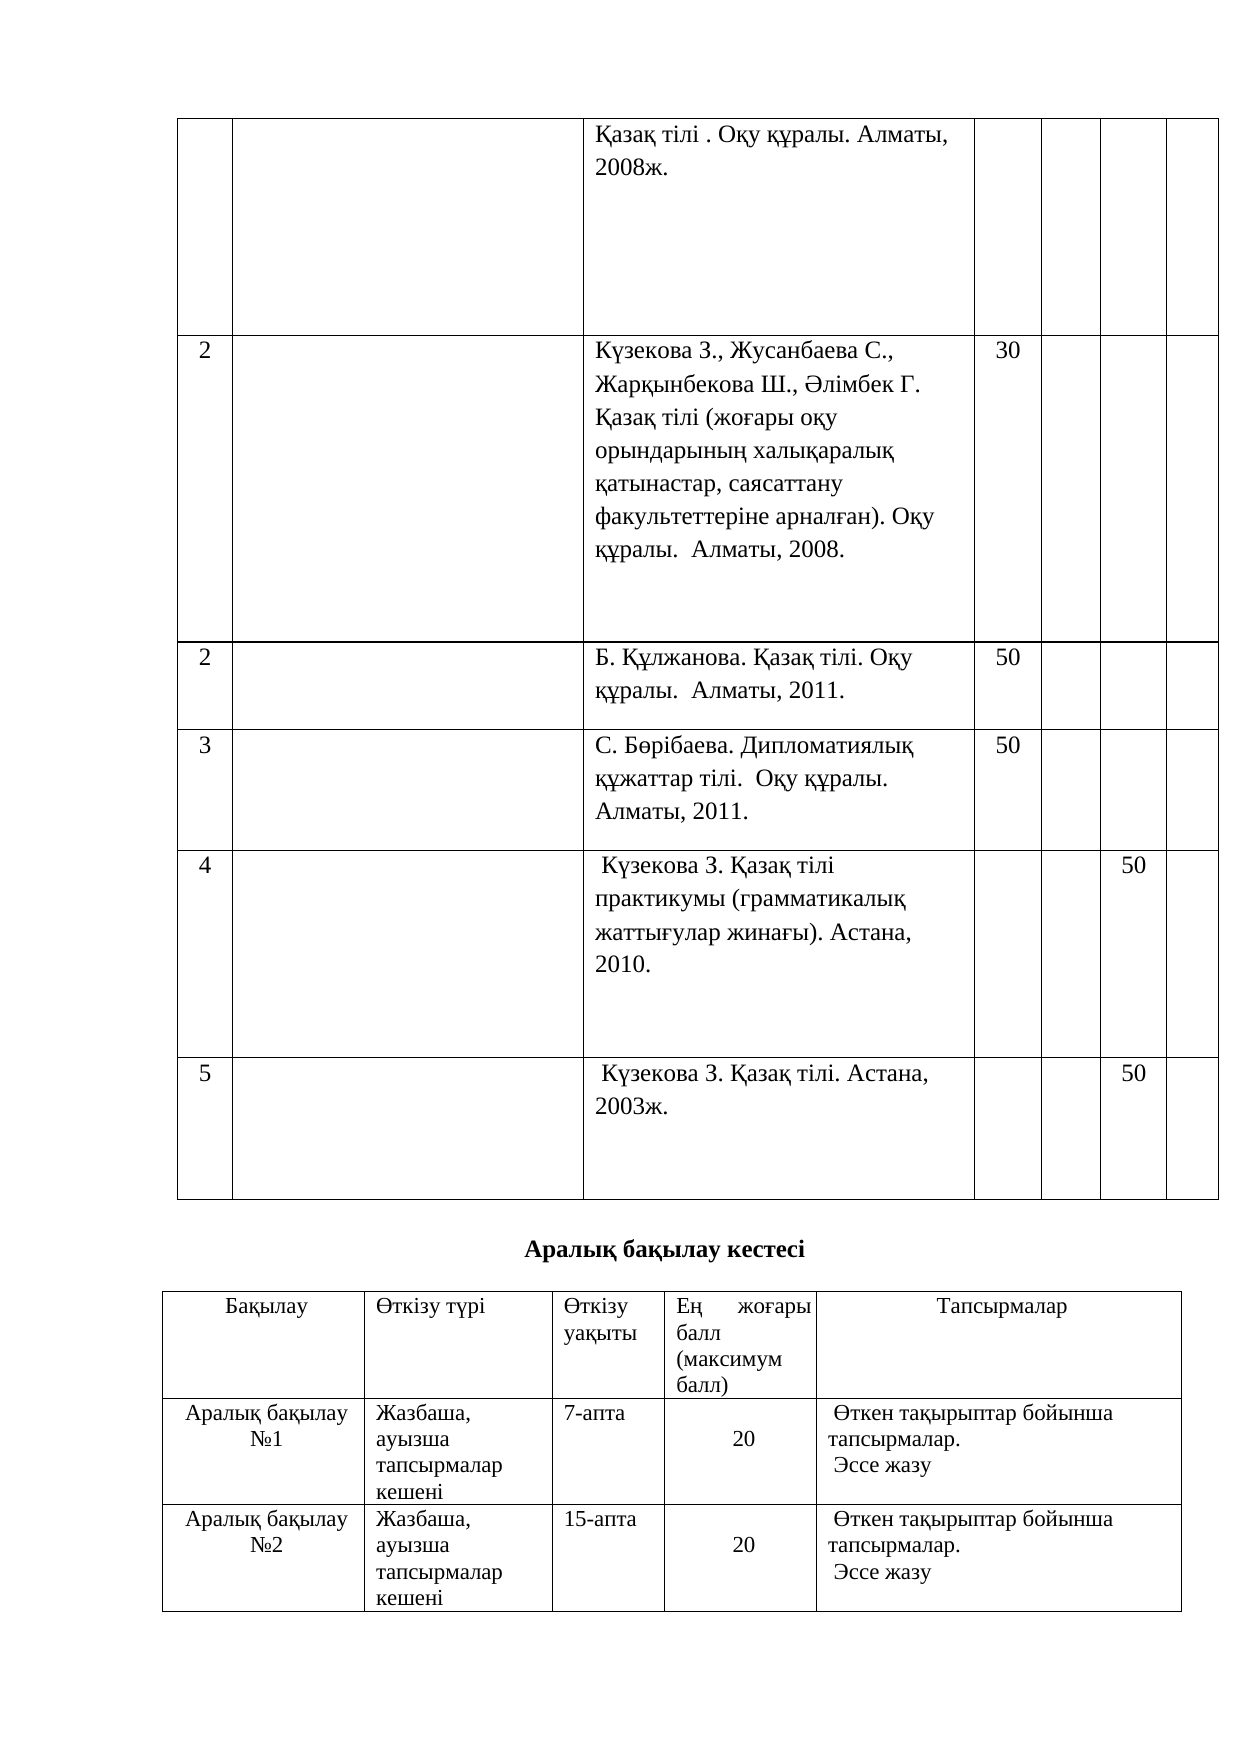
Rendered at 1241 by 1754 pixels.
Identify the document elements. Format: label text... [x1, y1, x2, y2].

table_cell Өткен тақырыптар бойынша тапсырмалар. Эссе жазу [817, 1505, 1181, 1611]
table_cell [584, 119, 974, 334]
table_cell Б. Құлжанова. Қазақ тілі. Оқу құралы. Алматы, 2011. [584, 643, 974, 729]
table_cell [1167, 119, 1218, 334]
table_cell [1101, 643, 1166, 729]
table_cell 50 [975, 643, 1041, 729]
table_cell Күзекова З. Қазақ тілі. Астана, 2003ж. [584, 1058, 974, 1199]
table_cell [1167, 851, 1218, 1057]
table_cell Аралық бақылау №1 [163, 1399, 364, 1504]
table_cell [233, 730, 583, 849]
table_cell 2 [178, 336, 232, 641]
table_header Ең жоғары балл (максимум балл) [665, 1292, 816, 1398]
table_cell [1042, 643, 1100, 729]
table_cell [1101, 119, 1166, 334]
table_cell [1042, 336, 1100, 641]
table_cell [975, 851, 1041, 1057]
table_cell Өткен тақырыптар бойынша тапсырмалар. Эссе жазу [817, 1399, 1181, 1504]
table_cell [233, 643, 583, 729]
table_cell [1042, 851, 1100, 1057]
table_cell 15-апта [553, 1505, 664, 1611]
table_cell Жазбаша, ауызша тапсырмалар кешені [365, 1505, 552, 1611]
table_cell [1042, 119, 1100, 334]
table_cell Жазбаша, ауызша тапсырмалар кешені [365, 1399, 552, 1504]
table_cell 7-апта [553, 1399, 664, 1504]
table_cell Аралық бақылау №2 [163, 1505, 364, 1611]
table_cell [233, 1058, 583, 1199]
table_cell 20 [665, 1399, 816, 1504]
table_cell 40 [975, 119, 1041, 334]
table_cell 5 [178, 1058, 232, 1199]
table_cell [1101, 730, 1166, 849]
table_cell [1167, 336, 1218, 641]
table_cell 3 [178, 730, 232, 849]
table_cell 20 [665, 1505, 816, 1611]
table_cell [1167, 730, 1218, 849]
table_cell 4 [178, 851, 232, 1057]
table_header Тапсырмалар [817, 1292, 1181, 1398]
table_cell [1101, 336, 1166, 641]
table_header Бақылау [163, 1292, 364, 1398]
table_cell 50 [1101, 851, 1166, 1057]
table_cell 1 [178, 119, 232, 334]
table_cell [1042, 730, 1100, 849]
table_cell [1167, 1058, 1218, 1199]
table_cell 50 [1101, 1058, 1166, 1199]
table_cell 50 [975, 730, 1041, 849]
table_cell 30 [975, 336, 1041, 641]
table_cell Күзекова З., Жусанбаева С., Жарқынбекова Ш., Әлімбек Г. Қазақ тілі (жоғары оқу орындарының халықаралық қатынастар, саясаттану факультеттеріне арналған). Оқу құралы. Алматы, 2008. [584, 336, 974, 641]
table_cell [1167, 643, 1218, 729]
table_header Өткізу түрі [365, 1292, 552, 1398]
text Аралық бақылау кестесі [177, 1234, 1152, 1262]
table_cell 2 [178, 643, 232, 729]
table_header Өткізу уақыты [553, 1292, 664, 1398]
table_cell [233, 119, 583, 334]
table_cell [233, 851, 583, 1057]
table_cell Күзекова З. Қазақ тілі практикумы (грамматикалық жаттығулар жинағы). Астана, 2010. [584, 851, 974, 1057]
table_cell [1042, 1058, 1100, 1199]
table_cell [233, 336, 583, 641]
table_cell [975, 1058, 1041, 1199]
table_cell С. Бөрібаева. Дипломатиялық құжаттар тілі. Оқу құралы. Алматы, 2011. [584, 730, 974, 849]
